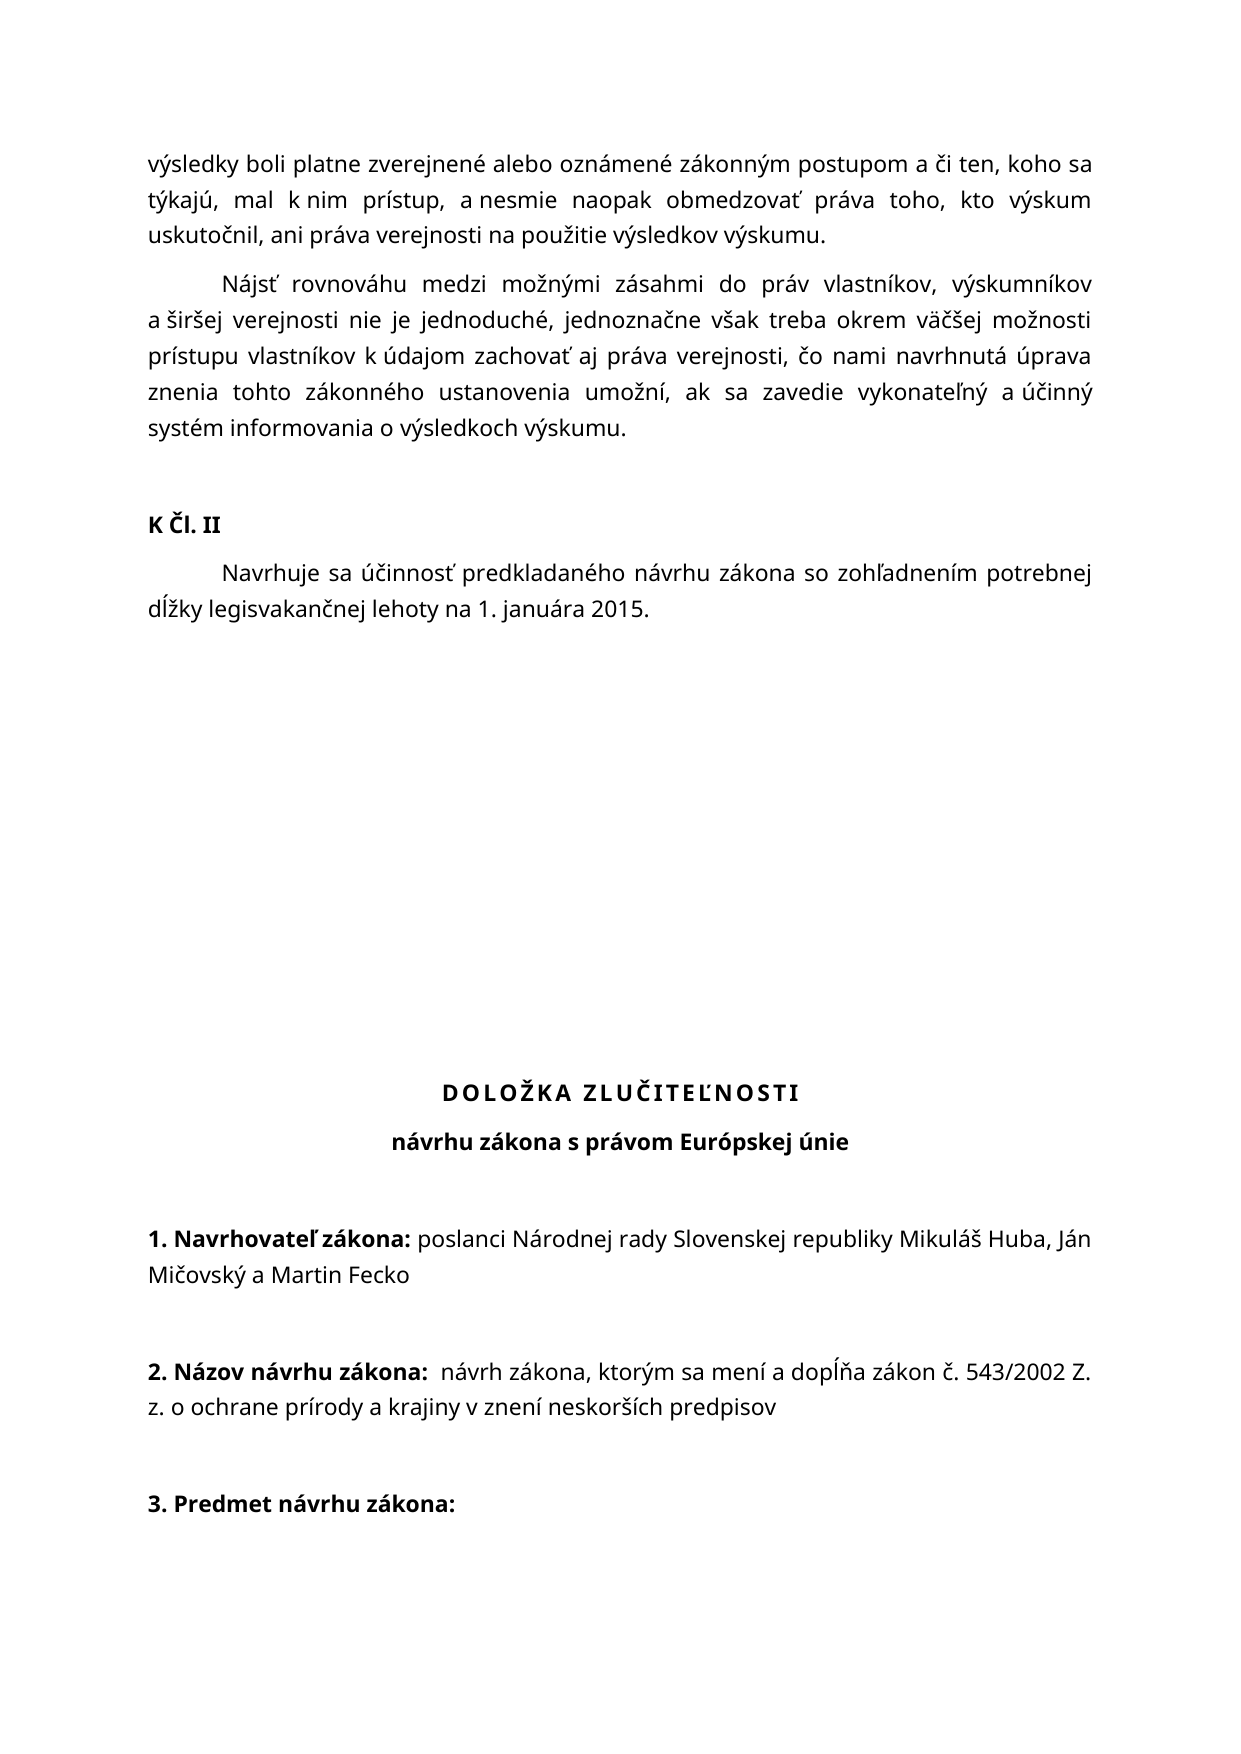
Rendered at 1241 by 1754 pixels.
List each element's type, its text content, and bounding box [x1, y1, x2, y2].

text 2. Názov návrhu zákona: návrh zákona, ktorým sa mení a dopĺňa zákon č. 543/2002 Z. z. o ochrane prírody a krajiny v znení neskorších predpisov [148, 1355, 1093, 1423]
text návrhu zákona s právom Európskej únie [148, 1126, 1093, 1157]
text DOLOŽKA ZLUČITEĽNOSTI [148, 1077, 1093, 1108]
text Navrhuje sa účinnosť predkladaného návrhu zákona so zohľadnením potrebnej dĺžky legisvakančnej lehoty na 1. januára 2015. [148, 557, 1093, 624]
text 1. Navrhovateľ zákona: poslanci Národnej rady Slovenskej republiky Mikuláš Huba, Ján Mičovský a Martin Fecko [148, 1223, 1093, 1290]
text 3. Predmet návrhu zákona: [148, 1488, 1093, 1519]
text K Čl. II [148, 508, 1093, 540]
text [148, 148, 1093, 251]
text Nájsť rovnováhu medzi možnými zásahmi do práv vlastníkov, výskumníkov a širšej verejnosti nie je jednoduché, jednoznačne však treba okrem väčšej možnosti prístupu vlastníkov k údajom zachovať aj práva verejnosti, čo nami navrhnutá úprava znenia tohto zákonného ustanovenia umožní, ak sa zavedie vykonateľný a účinný systém informovania o výsledkoch výskumu. [148, 268, 1093, 443]
